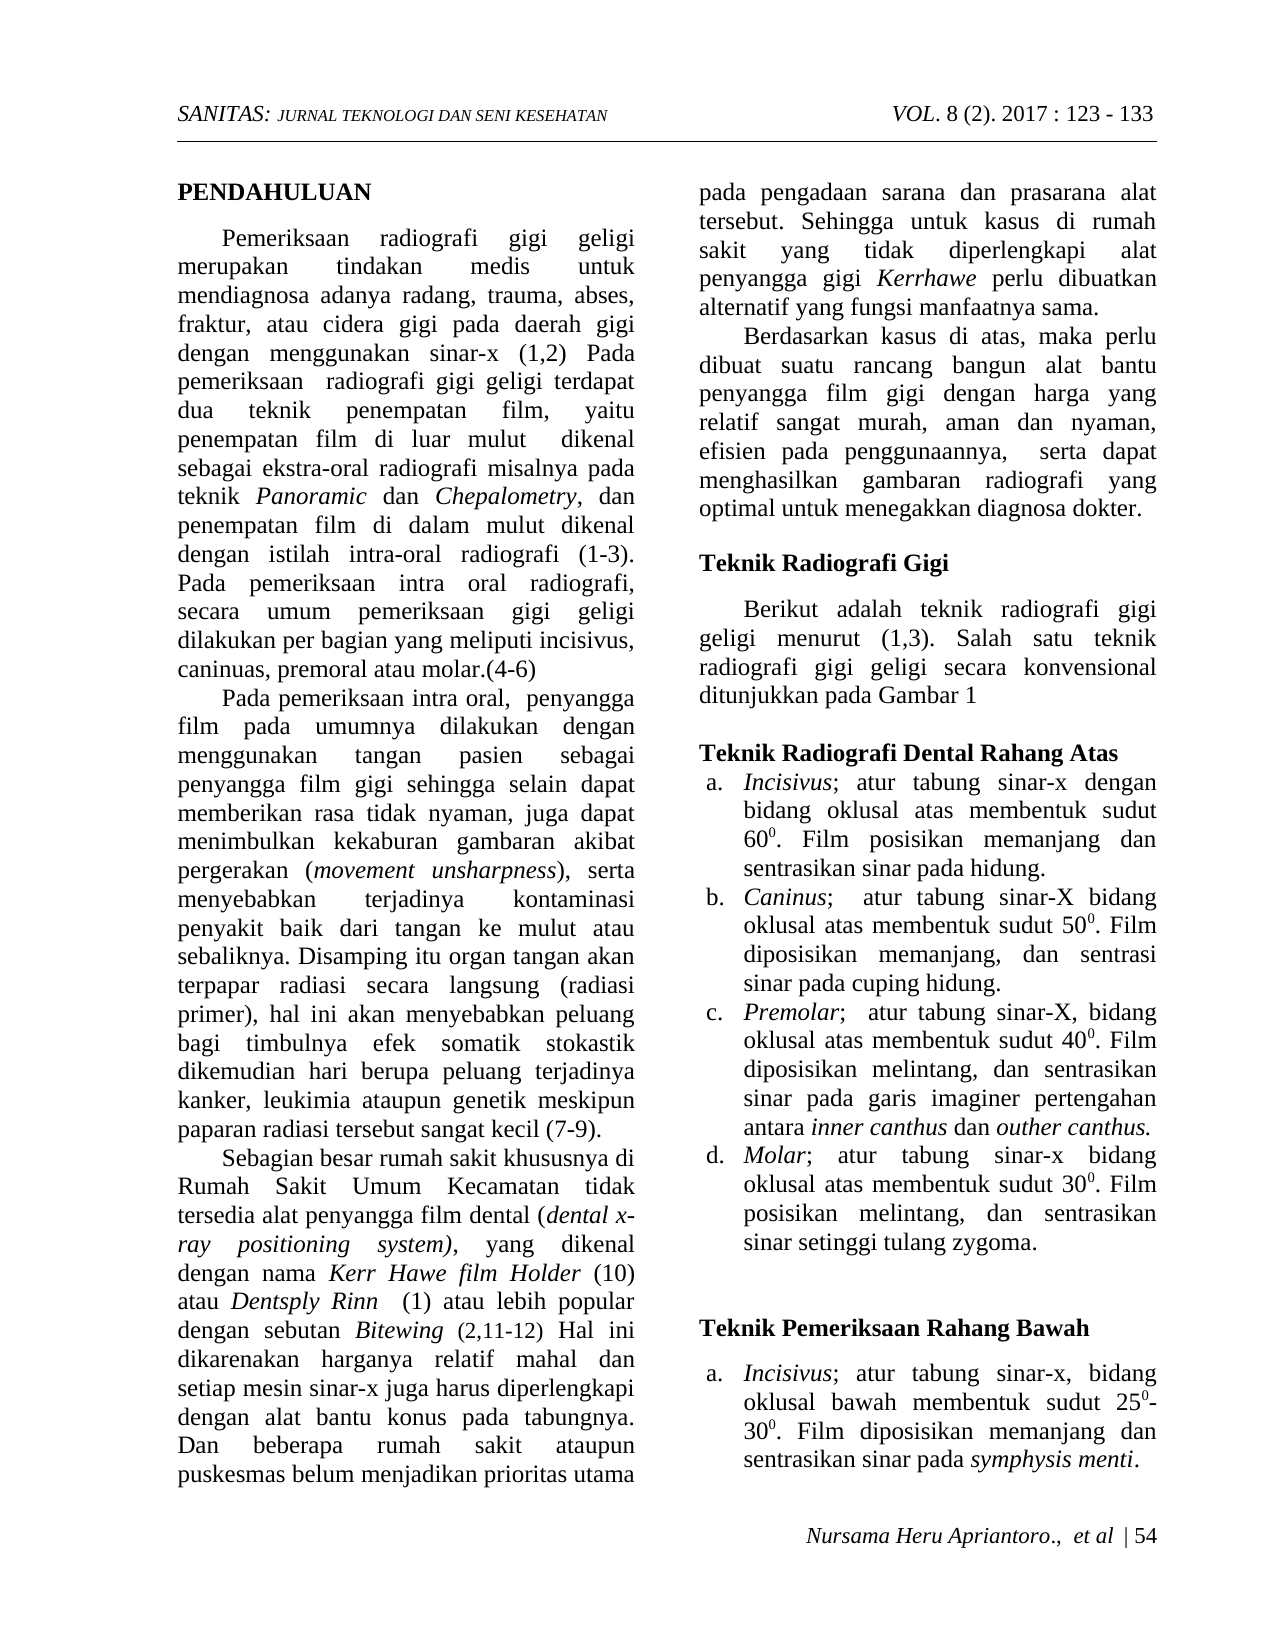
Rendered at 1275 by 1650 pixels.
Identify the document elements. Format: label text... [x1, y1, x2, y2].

list Premolar; atur tabung sinar-X, bidang oklusal atas membentuk sudut 400. Film diposisikan melintang, dan sentrasikan sinar pada garis imaginer pertengahan antara inner canthus dan outher canthus. [706, 997, 1157, 1140]
text Berikut adalah teknik radiografi gigi geligi menurut (1,3). Salah satu teknik radiografi gigi geligi secara konvensional ditunjukkan pada Gambar 1 [699, 594, 1157, 709]
list Molar; atur tabung sinar-x bidang oklusal atas membentuk sudut 300. Film posisikan melintang, dan sentrasikan sinar setinggi tulang zygoma. [706, 1140, 1157, 1255]
text PENDAHULUAN [177, 177, 635, 206]
list Incisivus; atur tabung sinar-x dengan bidang oklusal atas membentuk sudut 600. Film posisikan memanjang dan sentrasikan sinar pada hidung. [706, 767, 1157, 882]
text Teknik Pemeriksaan Rahang Bawah [699, 1313, 1157, 1342]
text Berdasarkan kasus di atas, maka perlu dibuat suatu rancang bangun alat bantu penyangga film gigi dengan harga yang relatif sangat murah, aman dan nyaman, efisien pada penggunaannya, serta dapat menghasilkan gambaran radiografi yang optimal untuk menegakkan diagnosa dokter. [699, 321, 1157, 522]
text Sebagian besar rumah sakit khususnya di Rumah Sakit Umum Kecamatan tidak tersedia alat penyangga film dental (dental x-ray positioning system), yang dikenal dengan nama Kerr Hawe film Holder (10) atau Dentsply Rinn (1) atau lebih popular dengan sebutan Bitewing (2,11-12) Hal ini dikarenakan harganya relatif mahal dan setiap mesin sinar-x juga harus diperlengkapi dengan alat bantu konus pada tabungnya. Dan beberapa rumah sakit ataupun puskesmas belum menjadikan prioritas utama pada pengadaan sarana dan prasarana alat tersebut. Sehingga untuk kasus di rumah sakit yang tidak diperlengkapi alat penyangga gigi Kerrhawe perlu dibuatkan alternatif yang fungsi manfaatnya sama. [177, 1143, 635, 1488]
text Pemeriksaan radiografi gigi geligi merupakan tindakan medis untuk mendiagnosa adanya radang, trauma, abses, fraktur, atau cidera gigi pada daerah gigi dengan menggunakan sinar-x (1,2) Pada pemeriksaan radiografi gigi geligi terdapat dua teknik penempatan film, yaitu penempatan film di luar mulut dikenal sebagai ekstra-oral radiografi misalnya pada teknik Panoramic dan Chepalometry, dan penempatan film di dalam mulut dikenal dengan istilah intra-oral radiografi (1-3). Pada pemeriksaan intra oral radiografi, secara umum pemeriksaan gigi geligi dilakukan per bagian yang meliputi incisivus, caninuas, premoral atau molar.(4-6) [177, 223, 635, 683]
list Caninus; atur tabung sinar-X bidang oklusal atas membentuk sudut 500. Film diposisikan memanjang, dan sentrasi sinar pada cuping hidung. [706, 882, 1157, 997]
text Sebagian besar rumah sakit khususnya di Rumah Sakit Umum Kecamatan tidak tersedia alat penyangga film dental (dental x-ray positioning system), yang dikenal dengan nama Kerr Hawe film Holder (10) atau Dentsply Rinn (1) atau lebih popular dengan sebutan Bitewing (2,11-12) Hal ini dikarenakan harganya relatif mahal dan setiap mesin sinar-x juga harus diperlengkapi dengan alat bantu konus pada tabungnya. Dan beberapa rumah sakit ataupun puskesmas belum menjadikan prioritas utama pada pengadaan sarana dan prasarana alat tersebut. Sehingga untuk kasus di rumah sakit yang tidak diperlengkapi alat penyangga gigi Kerrhawe perlu dibuatkan alternatif yang fungsi manfaatnya sama. [699, 177, 1157, 321]
list Incisivus; atur tabung sinar-x, bidang oklusal bawah membentuk sudut 250-300. Film diposisikan memanjang dan sentrasikan sinar pada symphysis menti. [706, 1358, 1157, 1473]
text Teknik Radiografi Dental Rahang Atas [699, 738, 1157, 767]
text Pada pemeriksaan intra oral, penyangga film pada umumnya dilakukan dengan menggunakan tangan pasien sebagai penyangga film gigi sehingga selain dapat memberikan rasa tidak nyaman, juga dapat menimbulkan kekaburan gambaran akibat pergerakan (movement unsharpness), serta menyebabkan terjadinya kontaminasi penyakit baik dari tangan ke mulut atau sebaliknya. Disamping itu organ tangan akan terpapar radiasi secara langsung (radiasi primer), hal ini akan menyebabkan peluang bagi timbulnya efek somatik stokastik dikemudian hari berupa peluang terjadinya kanker, leukimia ataupun genetik meskipun paparan radiasi tersebut sangat kecil (7-9). [177, 683, 635, 1143]
text Teknik Radiografi Gigi [699, 548, 1157, 577]
